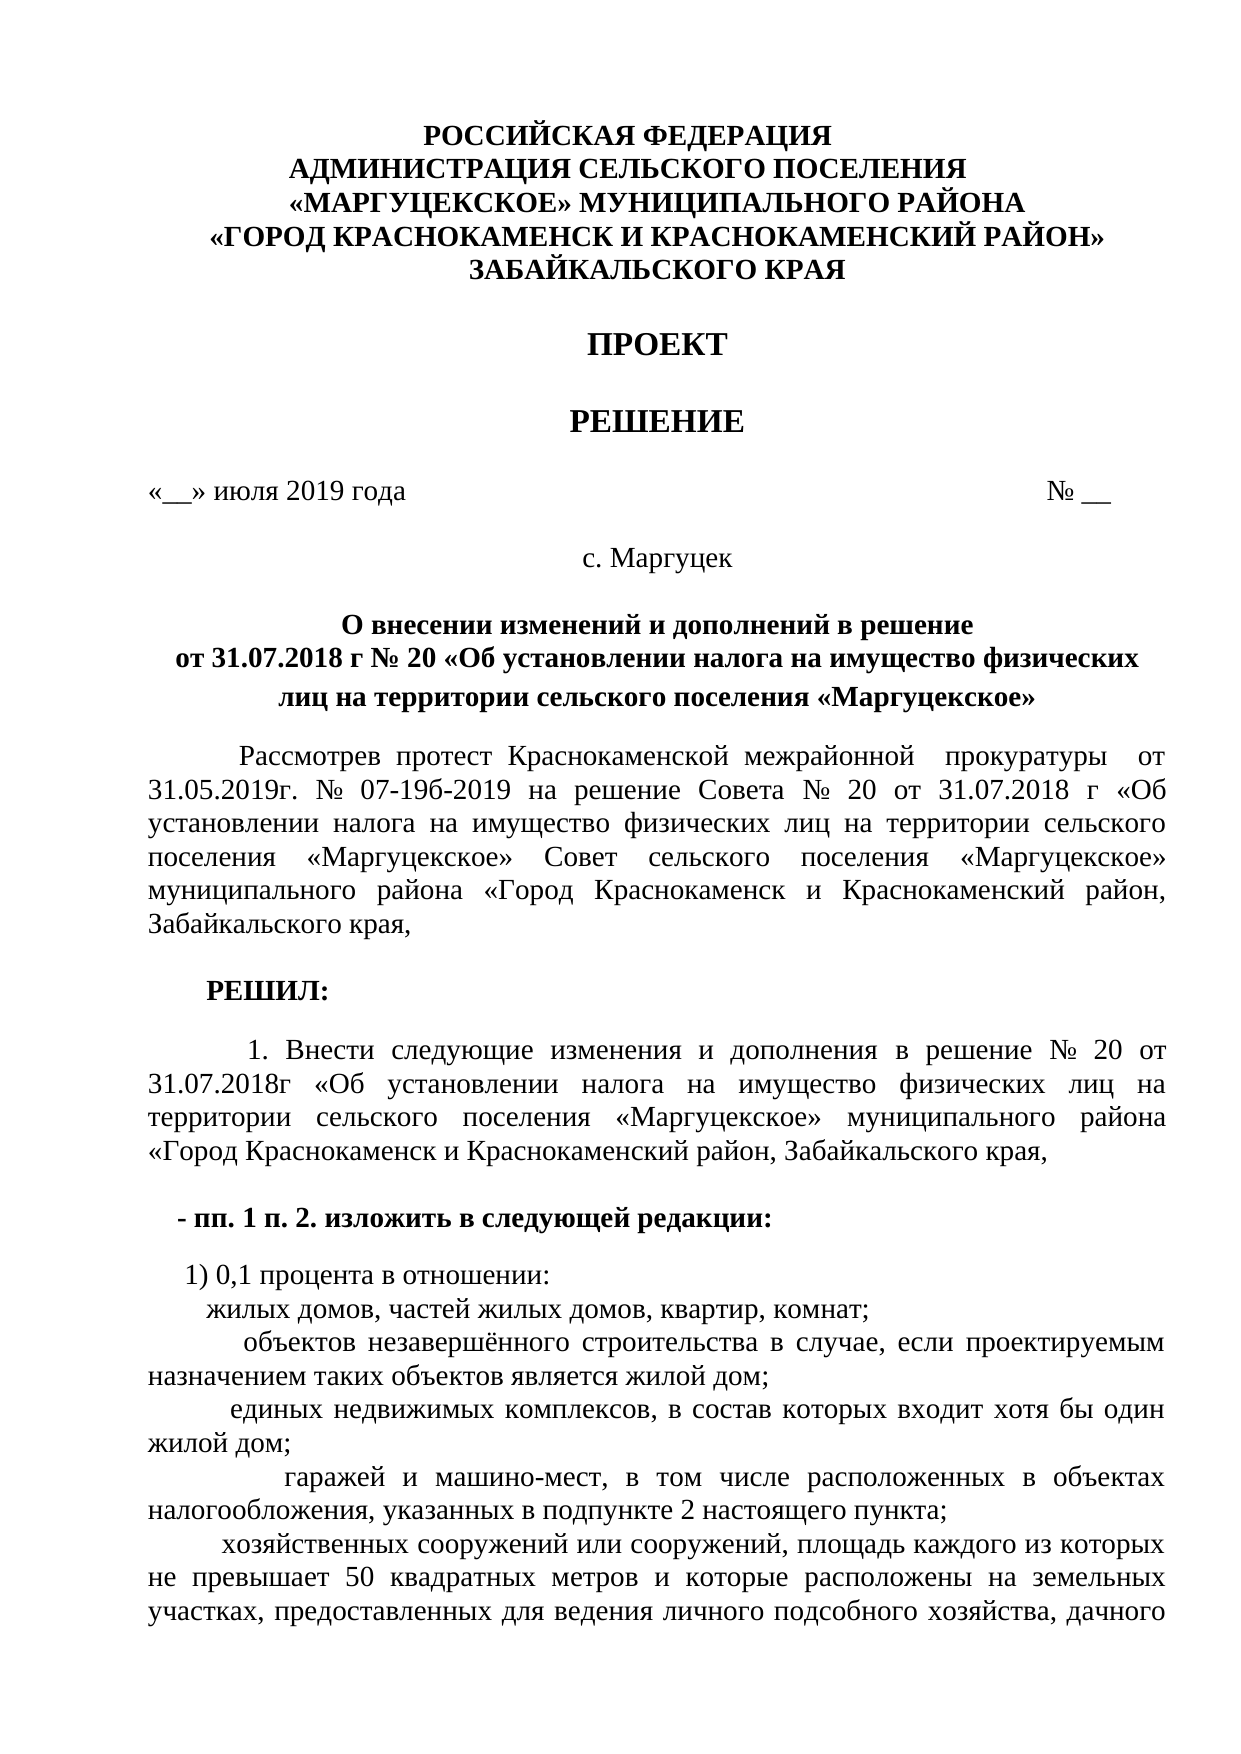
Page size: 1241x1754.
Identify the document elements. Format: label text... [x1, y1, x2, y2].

text 1) 0,1 процента в отношении: [148, 1257, 1167, 1291]
text Рассмотрев протест Краснокаменской межрайонной прокуратуры от 31.05.2019г. № 07-19б-2019 на решение Совета № 20 от 31.07.2018 г «Об установлении налога на имущество физических лиц на территории сельского поселения «Маргуцекское» Совет сельского поселения «Маргуцекское» муниципального района «Город Краснокаменск и Краснокаменский район, Забайкальского края, [148, 738, 1167, 939]
text О внесении изменений и дополнений в решение [148, 607, 1167, 640]
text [148, 1526, 1167, 1626]
text гаражей и машино-мест, в том числе расположенных в объектах налогообложения, указанных в подпункте 2 настоящего пункта; [148, 1459, 1167, 1526]
text единых недвижимых комплексов, в состав которых входит хотя бы один жилой дом; [148, 1392, 1167, 1459]
text ЗАБАЙКАЛЬСКОГО КРАЯ [148, 252, 1167, 286]
text - пп. 1 п. 2. изложить в следующей редакции: [148, 1200, 1167, 1234]
text с. Маргуцек [148, 540, 1167, 573]
text жилых домов, частей жилых домов, квартир, комнат; [148, 1291, 1167, 1324]
text РЕШЕНИЕ [148, 401, 1167, 439]
text объектов незавершённого строительства в случае, если проектируемым назначением таких объектов является жилой дом; [148, 1324, 1167, 1392]
text РЕШИЛ: [148, 973, 1167, 1007]
text АДМИНИСТРАЦИЯ СЕЛЬСКОГО ПОСЕЛЕНИЯ [89, 152, 1167, 185]
text «__» июля 2019 года № __ [148, 473, 1137, 506]
text «МАРГУЦЕКСКОЕ» МУНИЦИПАЛЬНОГО РАЙОНА [148, 185, 1167, 219]
text 1. Внести следующие изменения и дополнения в решение № 20 от 31.07.2018г «Об установлении налога на имущество физических лиц на территории сельского поселения «Маргуцекское» муниципального района «Город Краснокаменск и Краснокаменский район, Забайкальского края, [148, 1032, 1167, 1167]
text РОССИЙСКАЯ ФЕДЕРАЦИЯ [89, 118, 1167, 152]
text ПРОЕКТ [148, 324, 1167, 362]
text от 31.07.2018 г № 20 «Об установлении налога на имущество физических лиц на территории сельского поселения «Маргуцекское» [148, 640, 1167, 712]
text «ГОРОД КРАСНОКАМЕНСК И КРАСНОКАМЕНСКИЙ РАЙОН» [148, 219, 1167, 252]
